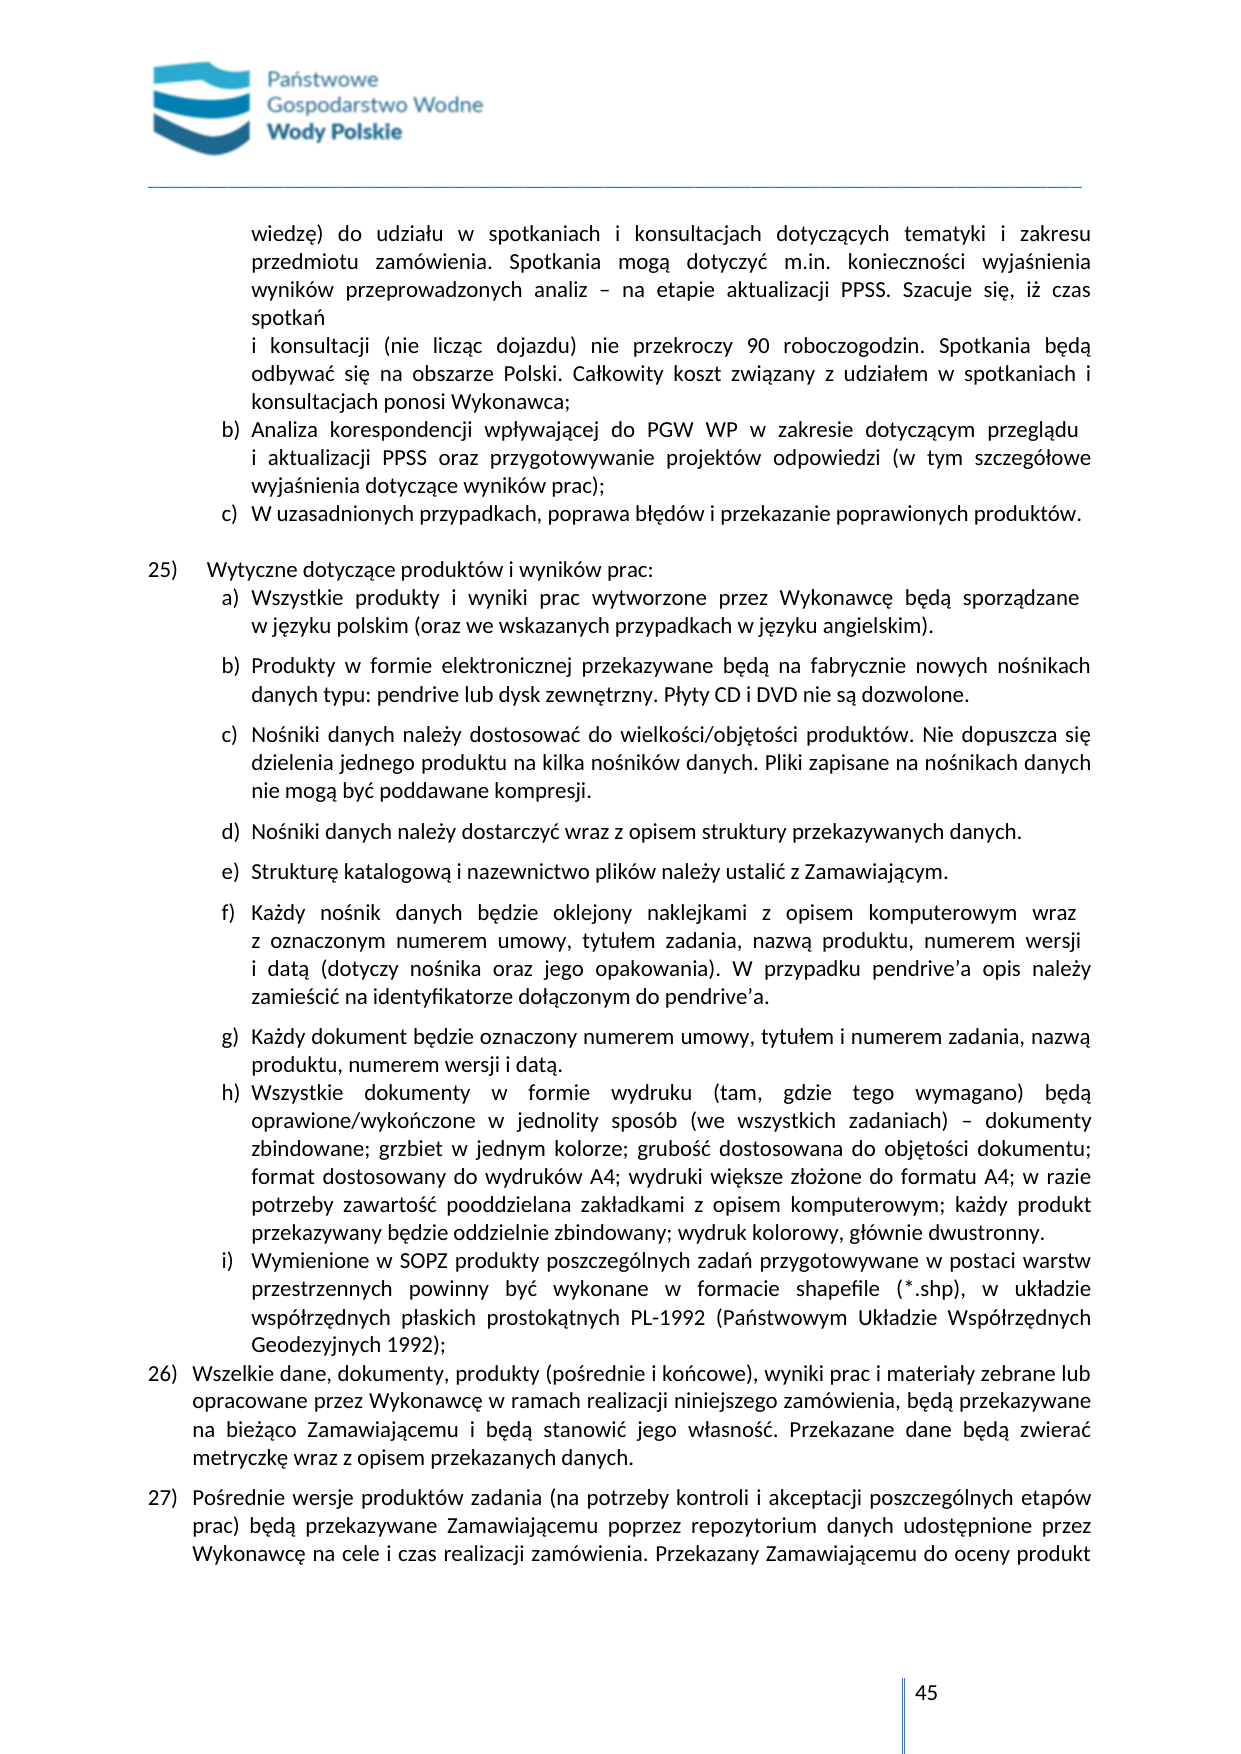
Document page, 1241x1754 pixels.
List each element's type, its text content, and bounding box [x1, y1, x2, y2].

list Strukturę katalogową i nazewnictwo plików należy ustalić z Zamawiającym. [221, 857, 1093, 885]
list Analiza korespondencji wpływającej do PGW WP w zakresie dotyczącym przeglądu i aktualizacji PPSS oraz przygotowywanie projektów odpowiedzi (w tym szczegółowe wyjaśnienia dotyczące wyników prac); [221, 415, 1093, 499]
list Produkty w formie elektronicznej przekazywane będą na fabrycznie nowych nośnikach danych typu: pendrive lub dysk zewnętrzny. Płyty CD i DVD nie są dozwolone. [221, 652, 1093, 708]
picture [147, 59, 493, 163]
list Wszystkie produkty i wyniki prac wytworzone przez Wykonawcę będą sporządzane w języku polskim (oraz we wskazanych przypadkach w języku angielskim). [221, 583, 1093, 639]
list Nośniki danych należy dostarczyć wraz z opisem struktury przekazywanych danych. [221, 817, 1093, 845]
list Wytyczne dotyczące produktów i wyników prac: [148, 555, 1093, 583]
list Wszelkie dane, dokumenty, produkty (pośrednie i końcowe), wyniki prac i materiały zebrane lub opracowane przez Wykonawcę w ramach realizacji niniejszego zamówienia, będą przekazywane na bieżąco Zamawiającemu i będą stanowić jego własność. Przekazane dane będą zwierać metryczkę wraz z opisem przekazanych danych. [148, 1359, 1093, 1471]
list Wymienione w SOPZ produkty poszczególnych zadań przygotowywane w postaci warstw przestrzennych powinny być wykonane w formacie shapefile (*.shp), w układzie współrzędnych płaskich prostokątnych PL-1992 (Państwowym Układzie Współrzędnych Geodezyjnych 1992); [221, 1247, 1093, 1359]
list Wszystkie dokumenty w formie wydruku (tam, gdzie tego wymagano) będą oprawione/wykończone w jednolity sposób (we wszystkich zadaniach) – dokumenty zbindowane; grzbiet w jednym kolorze; grubość dostosowana do objętości dokumentu; format dostosowany do wydruków A4; wydruki większe złożone do formatu A4; w razie potrzeby zawartość pooddzielana zakładkami z opisem komputerowym; każdy produkt przekazywany będzie oddzielnie zbindowany; wydruk kolorowy, głównie dwustronny. [221, 1078, 1093, 1247]
list W uzasadnionych przypadkach, poprawa błędów i przekazanie poprawionych produktów. [221, 499, 1093, 527]
list Nośniki danych należy dostosować do wielkości/objętości produktów. Nie dopuszcza się dzielenia jednego produktu na kilka nośników danych. Pliki zapisane na nośnikach danych nie mogą być poddawane kompresji. [221, 720, 1093, 804]
list Każdy nośnik danych będzie oklejony naklejkami z opisem komputerowym wraz z oznaczonym numerem umowy, tytułem zadania, nazwą produktu, numerem wersji i datą (dotyczy nośnika oraz jego opakowania). W przypadku pendrive’a opis należy zamieścić na identyfikatorze dołączonym do pendrive’a. [221, 898, 1093, 1010]
list Każdy dokument będzie oznaczony numerem umowy, tytułem i numerem zadania, nazwą produktu, numerem wersji i datą. [221, 1022, 1093, 1078]
